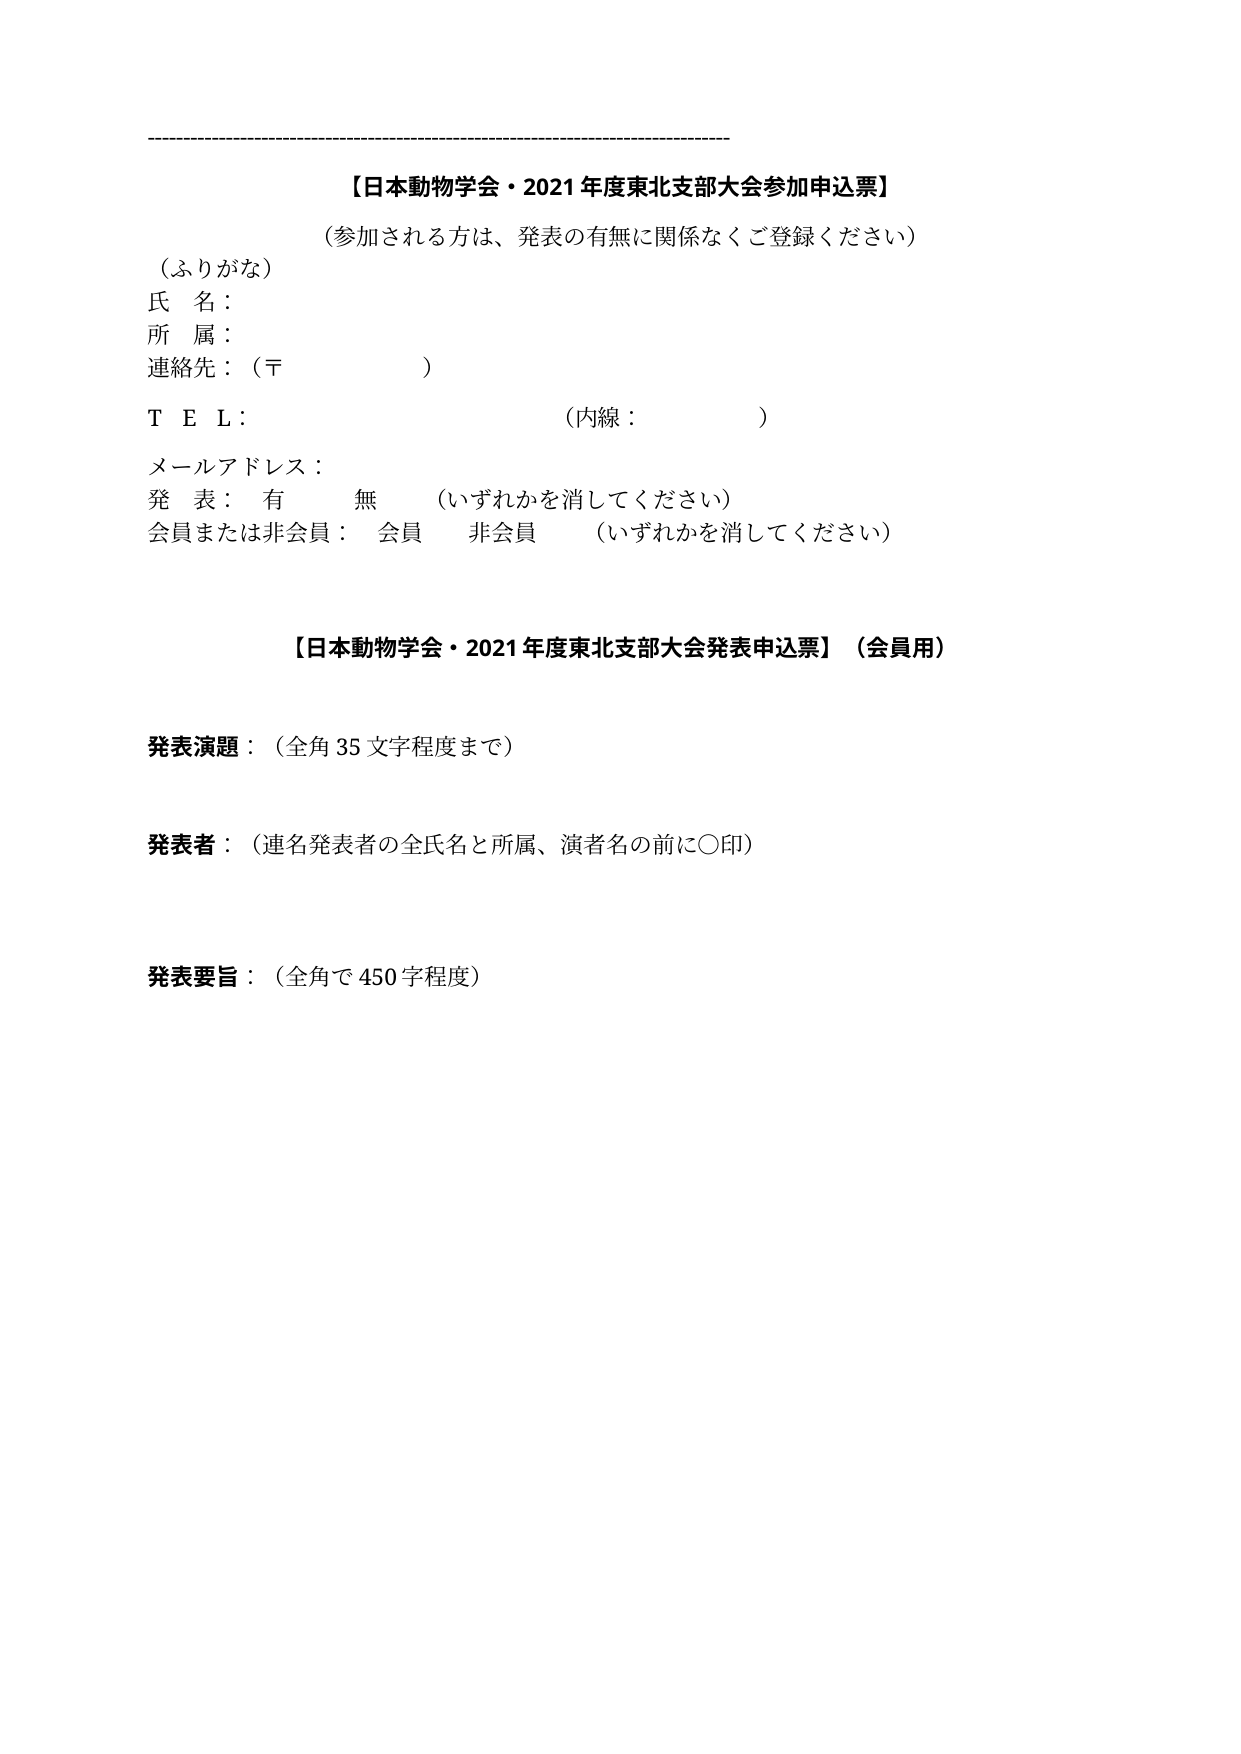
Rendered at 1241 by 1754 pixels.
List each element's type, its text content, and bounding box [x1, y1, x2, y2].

text 【日本動物学会・2021年度東北支部大会参加申込票】 [148, 153, 1092, 219]
text 発表要旨：（全角で450字程度） [148, 943, 1092, 1009]
text （参加される方は、発表の有無に関係なくご登録ください） [148, 219, 1092, 252]
text メールアドレス： [148, 449, 1092, 482]
text 会員または非会員： 会員 非会員 （いずれかを消してください） [148, 515, 1092, 548]
text 所 属： [148, 317, 1092, 350]
text （ふりがな） [148, 252, 1092, 284]
text 連絡先：（〒 ） [148, 350, 1092, 383]
text 発 表： 有 無 （いずれかを消してください） [148, 482, 1092, 515]
text ---------------------------------------------------------------------------------- [148, 120, 1092, 153]
text 発表者：（連名発表者の全氏名と所属、演者名の前に○印） [148, 811, 1092, 877]
text 氏 名： [148, 284, 1092, 317]
text TEL： （内線： ） [148, 383, 1092, 449]
text 発表演題：（全角35文字程度まで） [148, 712, 1092, 778]
text 【日本動物学会・2021年度東北支部大会発表申込票】（会員用） [148, 614, 1092, 679]
